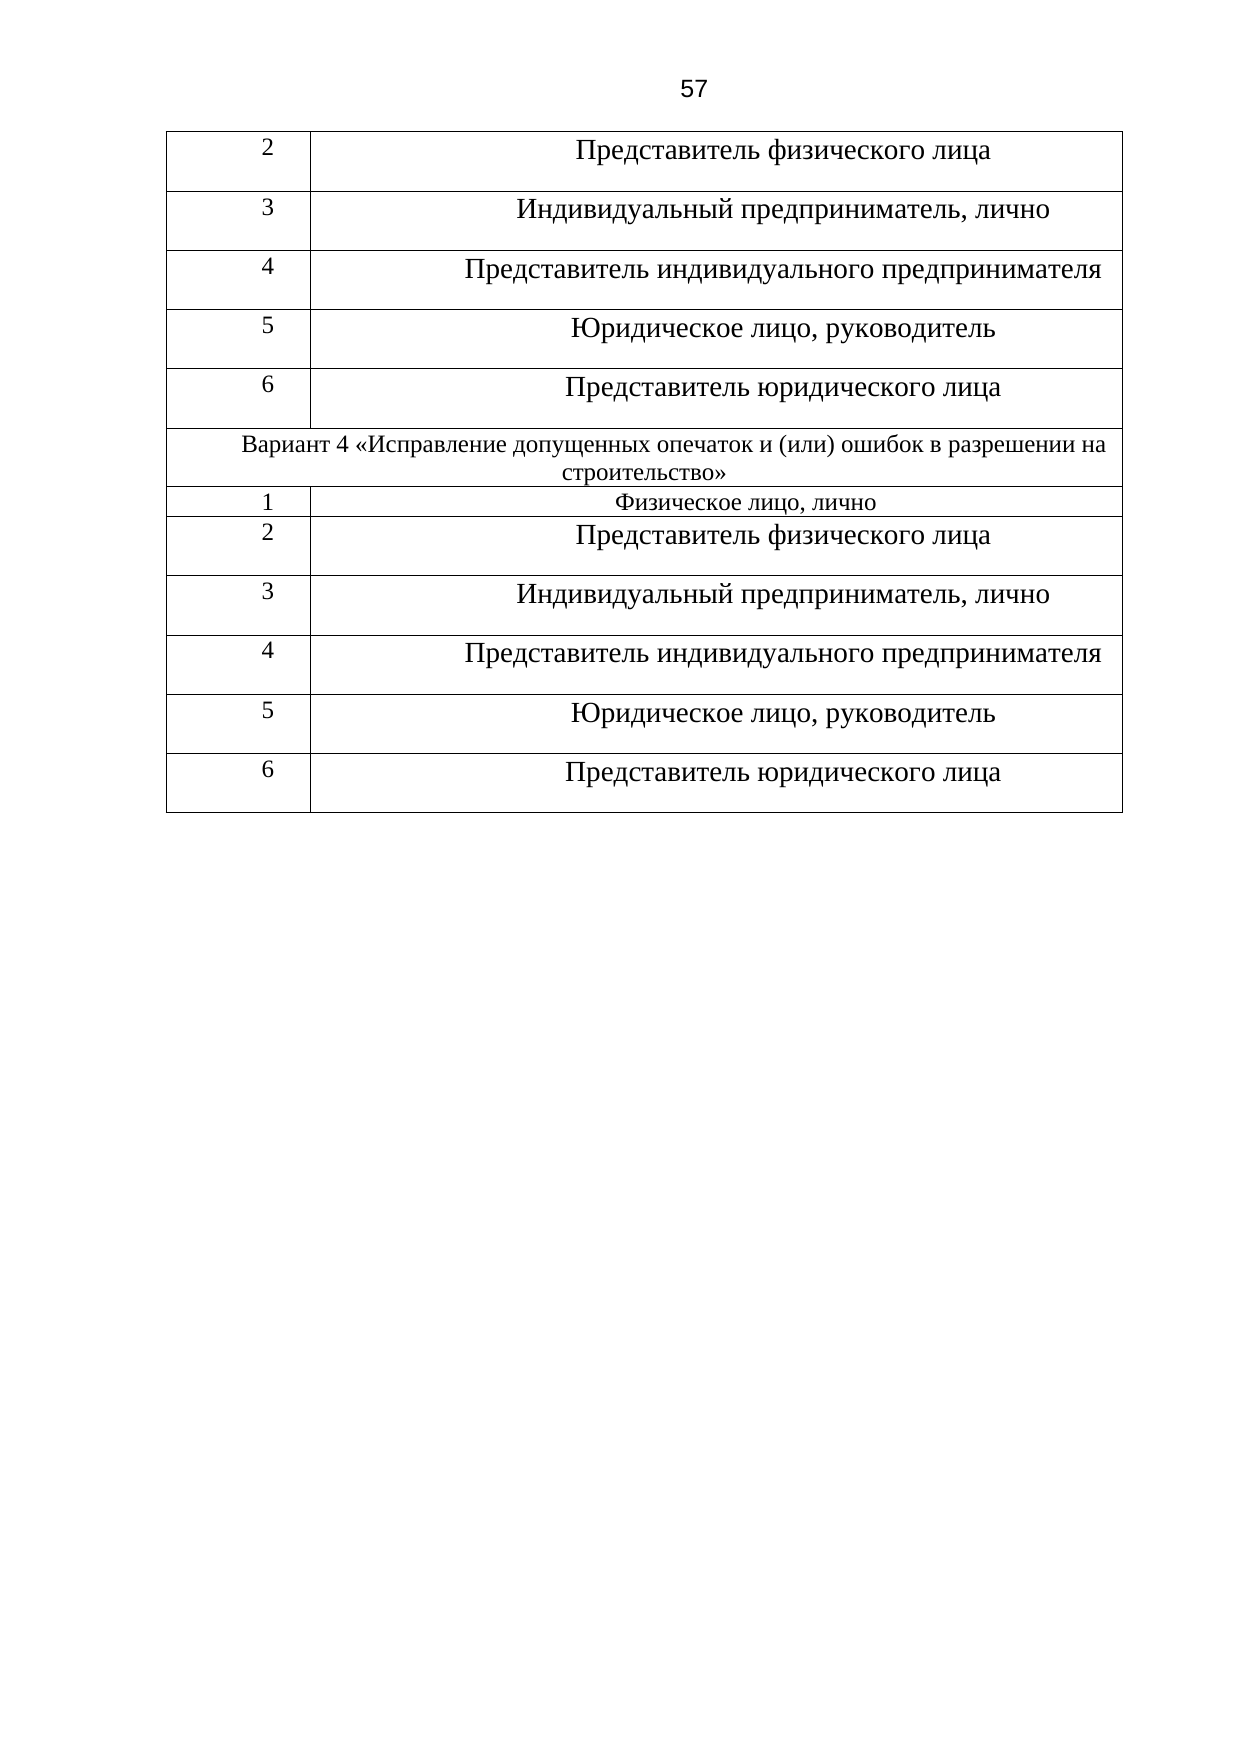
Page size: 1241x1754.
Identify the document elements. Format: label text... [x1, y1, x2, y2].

table_cell 4 [167, 636, 310, 694]
table_cell Представитель юридического лица [311, 754, 1122, 812]
table_cell Индивидуальный предприниматель, лично [311, 192, 1122, 250]
table_cell 3 [167, 576, 310, 634]
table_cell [311, 251, 1122, 309]
table_cell 2 [167, 132, 310, 191]
table_cell 2 [167, 517, 310, 575]
table_cell 5 [167, 310, 310, 368]
table_cell 4 [167, 251, 310, 309]
table_cell Представитель юридического лица [311, 369, 1122, 428]
table_cell 6 [167, 369, 310, 428]
table_cell Вариант 4 «Исправление допущенных опечаток и (или) ошибок в разрешении на строительство» [167, 429, 1122, 486]
table_cell Юридическое лицо, руководитель [311, 310, 1122, 368]
table_cell 1 [167, 487, 310, 516]
table_cell 6 [167, 754, 310, 812]
table_cell Индивидуальный предприниматель, лично [311, 576, 1122, 634]
table_cell Представитель физического лица [311, 517, 1122, 575]
table_cell Представитель физического лица [311, 132, 1122, 191]
table_cell 3 [167, 192, 310, 250]
table_cell Физическое лицо, лично [311, 487, 1122, 516]
table_cell Представитель индивидуального предпринимателя [311, 636, 1122, 694]
table_cell 5 [167, 695, 310, 753]
table_cell Юридическое лицо, руководитель [311, 695, 1122, 753]
